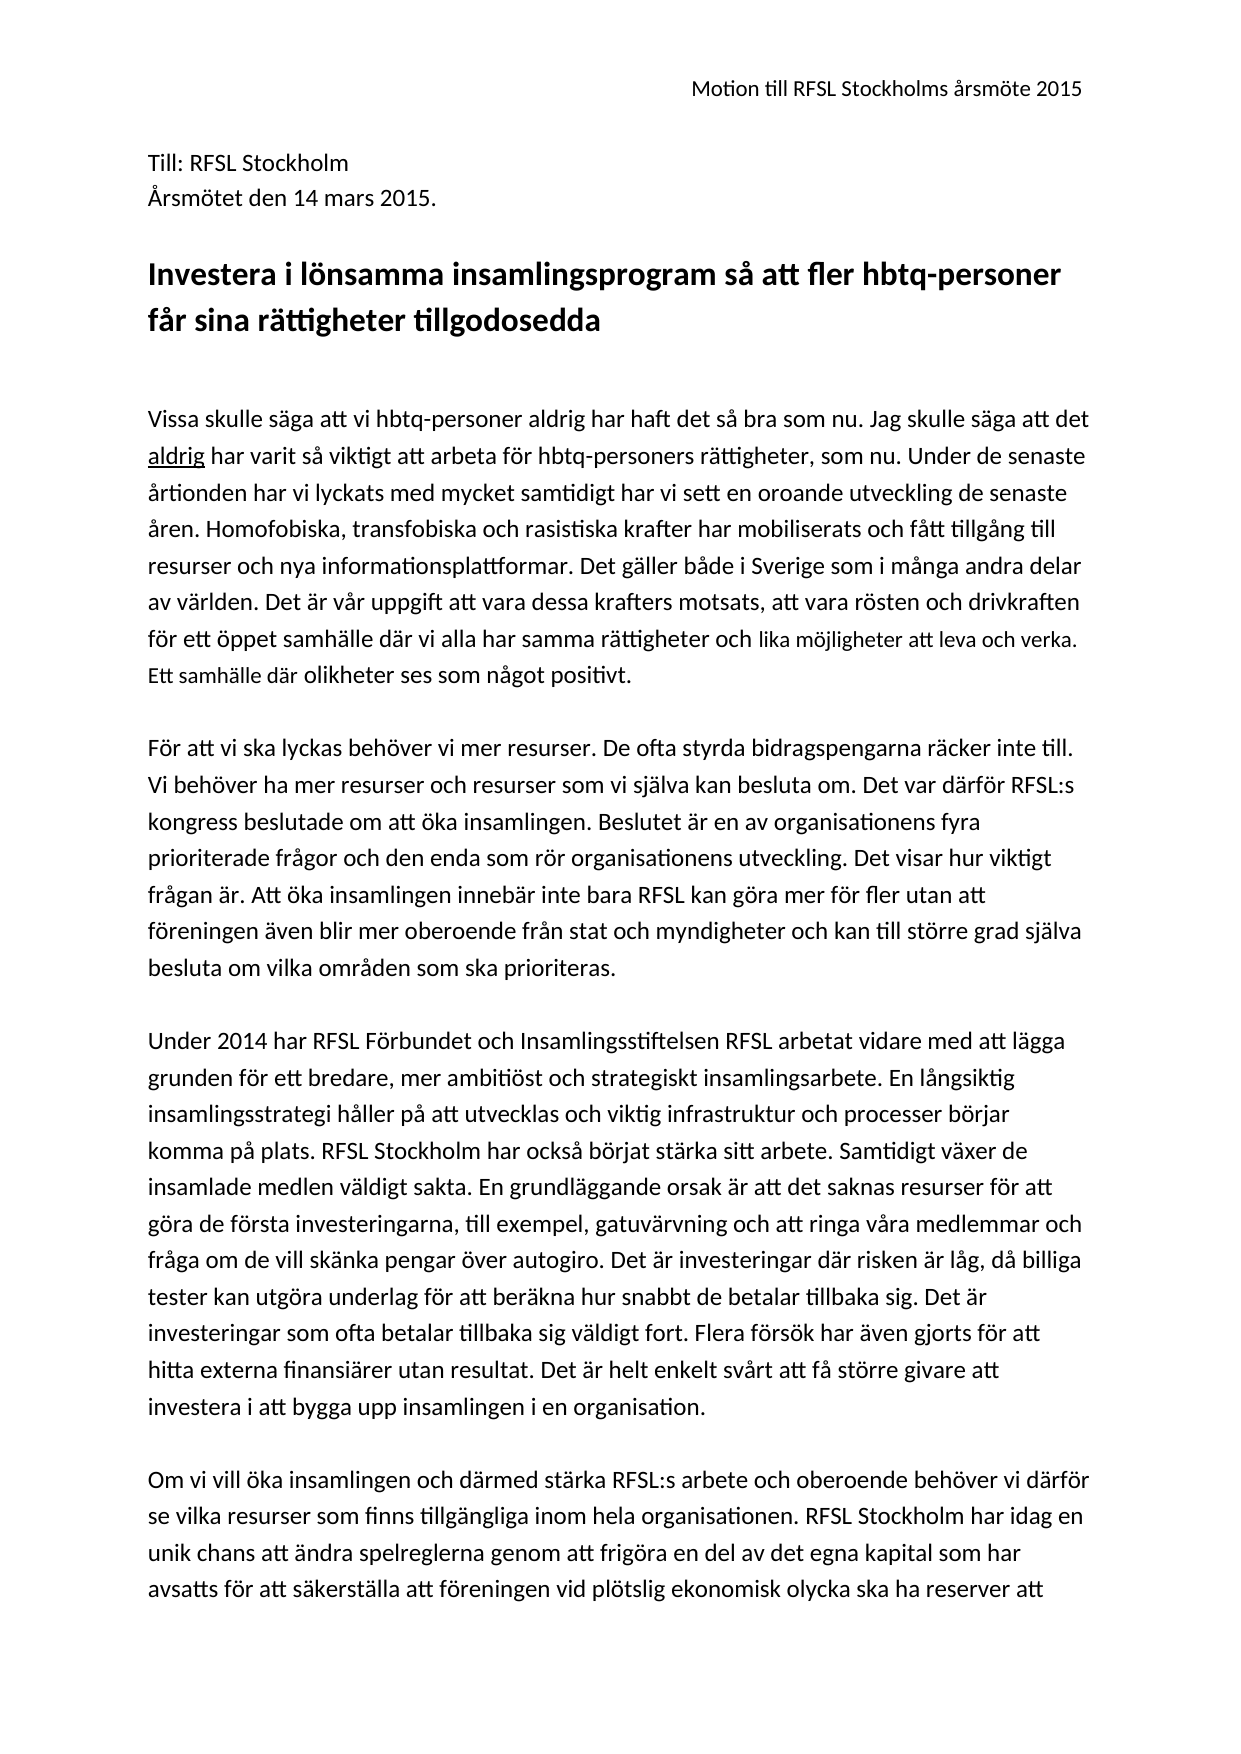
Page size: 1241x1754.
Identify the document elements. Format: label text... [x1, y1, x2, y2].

text Vissa skulle säga att vi hbtq-personer aldrig har haft det så bra som nu. Jag skulle säga att det aldrig har varit så viktigt att arbeta för hbtq-personers rättigheter, som nu. Under de senaste årtionden har vi lyckats med mycket samtidigt har vi sett en oroande utveckling de senaste åren. Homofobiska, transfobiska och rasistiska krafter har mobiliserats och fått tillgång till resurser och nya informationsplattformar. Det gäller både i Sverige som i många andra delar av världen. Det är vår uppgift att vara dessa krafters motsats, att vara rösten och drivkraften för ett öppet samhälle där vi alla har samma rättigheter och lika möjligheter att leva och verka. Ett samhälle där olikheter ses som något positivt. [148, 403, 1093, 690]
text Årsmötet den 14 mars 2015. [148, 183, 1093, 213]
text Till: RFSL Stockholm [148, 148, 1093, 178]
text Under 2014 har RFSL Förbundet och Insamlingsstiftelsen RFSL arbetat vidare med att lägga grunden för ett bredare, mer ambitiöst och strategiskt insamlingsarbete. En långsiktig insamlingsstrategi håller på att utvecklas och viktig infrastruktur och processer börjar komma på plats. RFSL Stockholm har också börjat stärka sitt arbete. Samtidigt växer de insamlade medlen väldigt sakta. En grundläggande orsak är att det saknas resurser för att göra de första investeringarna, till exempel, gatuvärvning och att ringa våra medlemmar och fråga om de vill skänka pengar över autogiro. Det är investeringar där risken är låg, då billiga tester kan utgöra underlag för att beräkna hur snabbt de betalar tillbaka sig. Det är investeringar som ofta betalar tillbaka sig väldigt fort. Flera försök har även gjorts för att hitta externa finansiärer utan resultat. Det är helt enkelt svårt att få större givare att investera i att bygga upp insamlingen i en organisation. [148, 1025, 1093, 1421]
text Investera i lönsamma insamlingsprogram så att fler hbtq-personer får sina rättigheter tillgodosedda [148, 253, 1093, 340]
text För att vi ska lyckas behöver vi mer resurser. De ofta styrda bidragspengarna räcker inte till. Vi behöver ha mer resurser och resurser som vi själva kan besluta om. Det var därför RFSL:s kongress beslutade om att öka insamlingen. Beslutet är en av organisationens fyra prioriterade frågor och den enda som rör organisationens utveckling. Det visar hur viktigt frågan är. Att öka insamlingen innebär inte bara RFSL kan göra mer för fler utan att föreningen även blir mer oberoende från stat och myndigheter och kan till större grad själva besluta om vilka områden som ska prioriteras. [148, 733, 1093, 982]
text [148, 1464, 1093, 1604]
